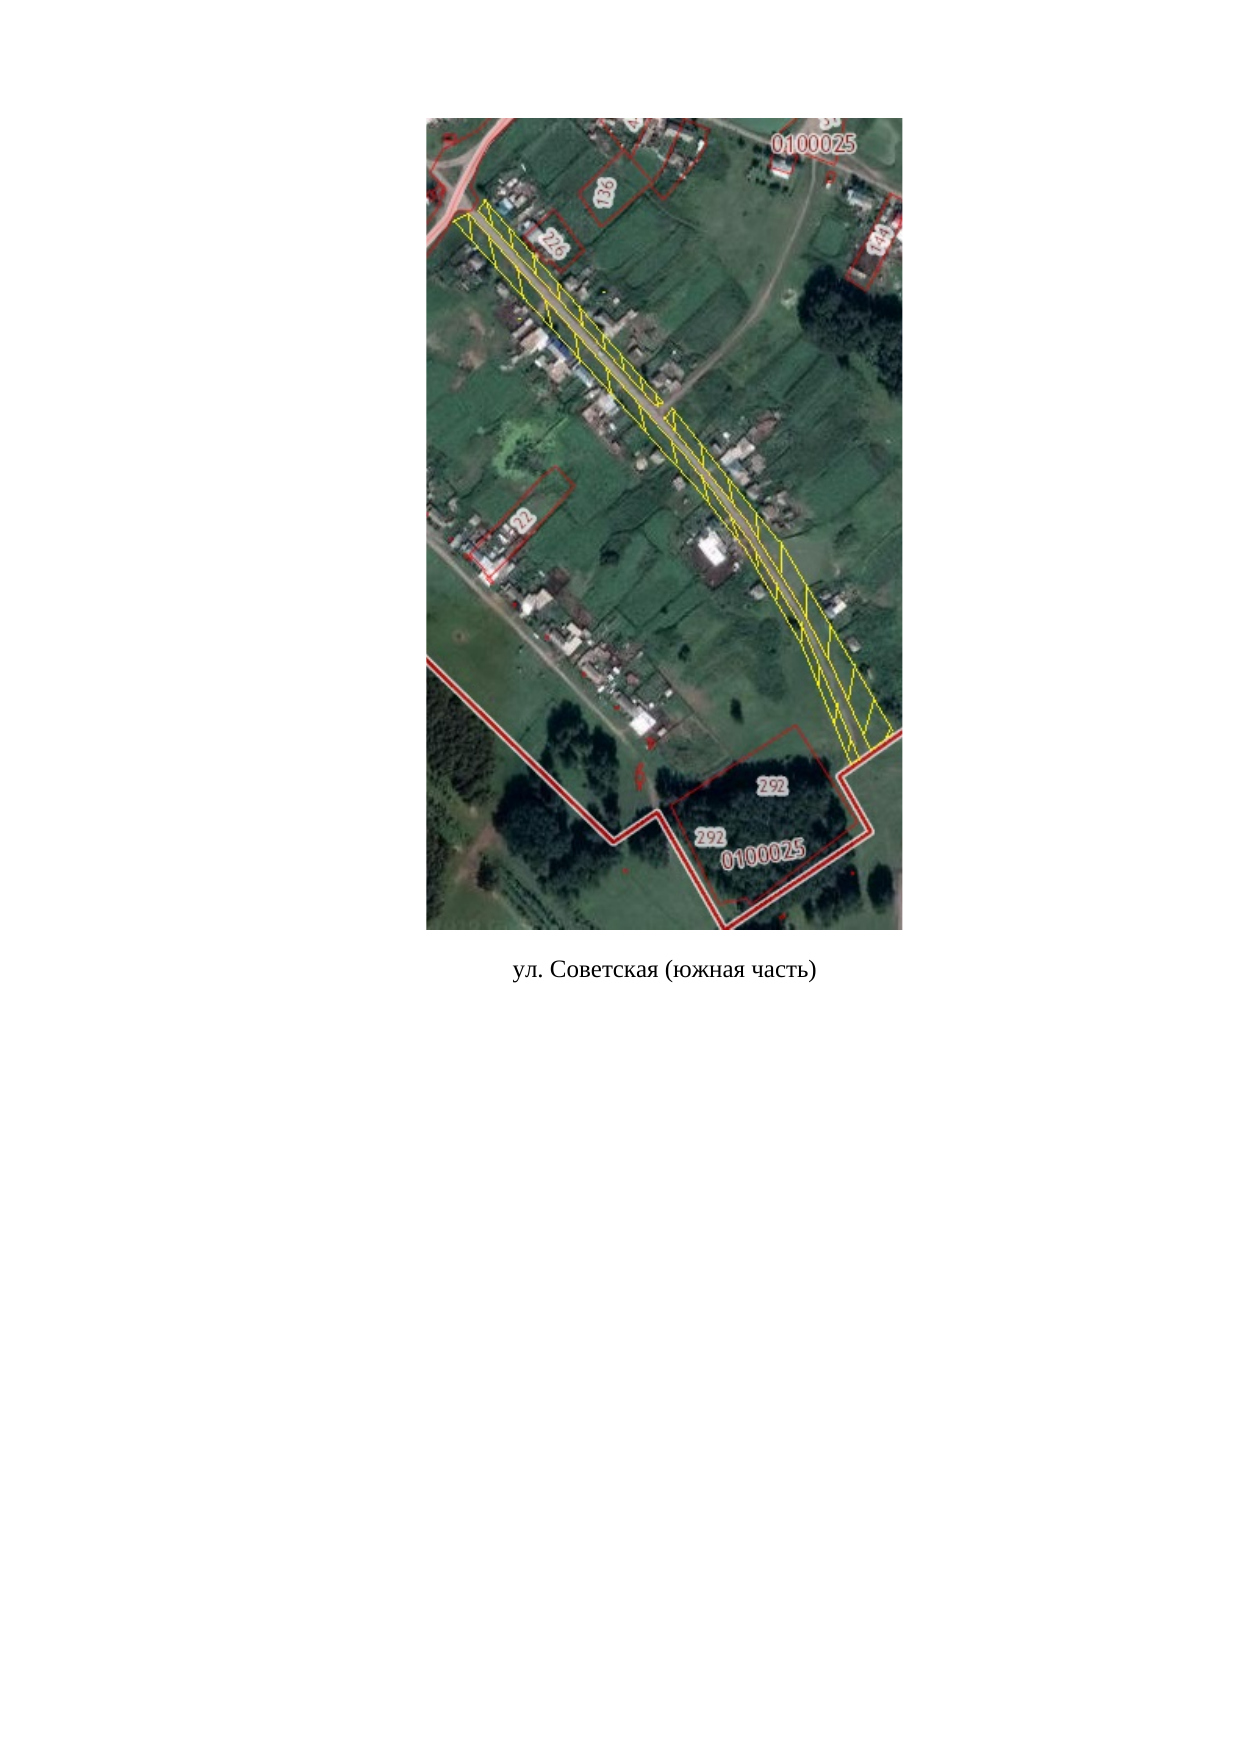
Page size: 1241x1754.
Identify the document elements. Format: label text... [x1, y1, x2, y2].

text ул. Советская (южная часть) [177, 954, 1152, 983]
picture [426, 118, 903, 930]
